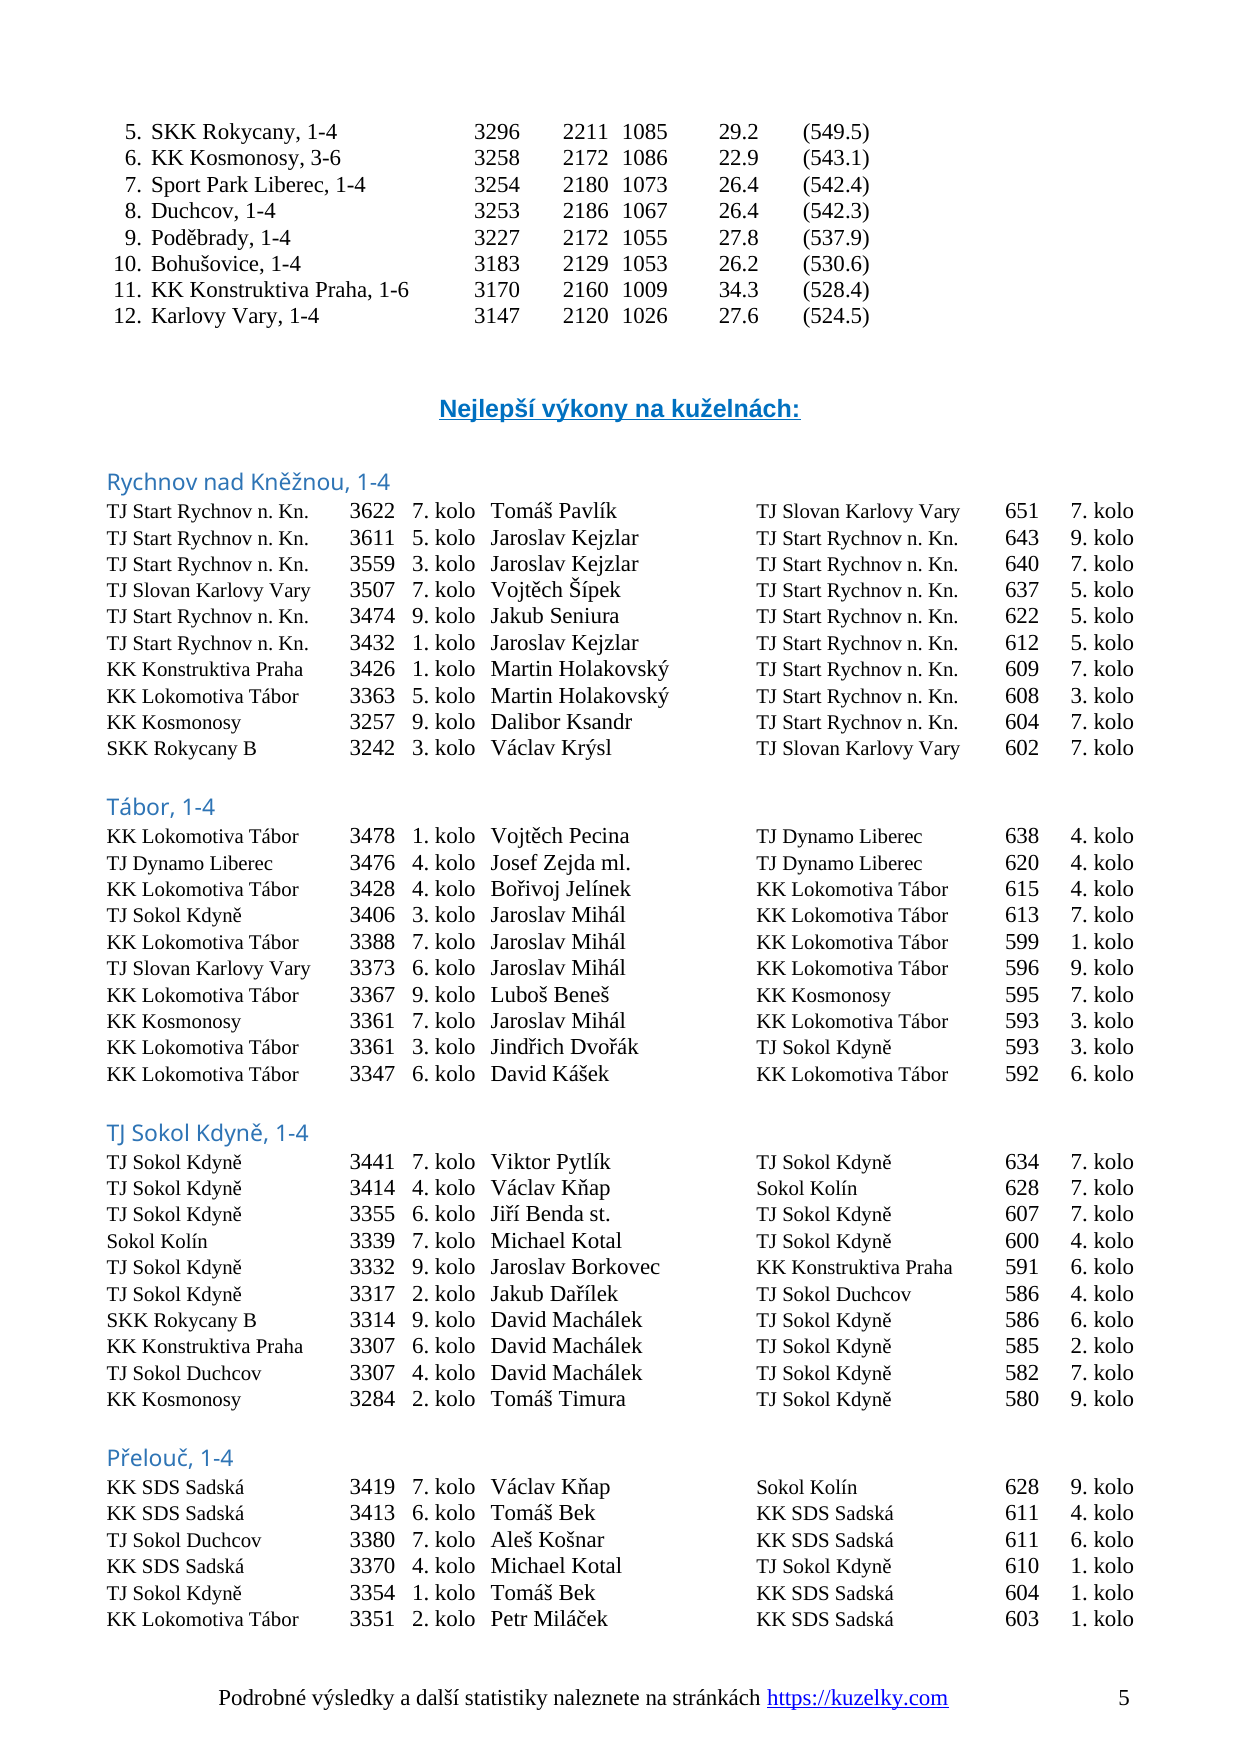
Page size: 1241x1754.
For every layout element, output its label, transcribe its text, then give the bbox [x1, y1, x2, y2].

text KK Kosmonosy 3257 9. kolo Dalibor Ksandr TJ Start Rychnov n. Kn. 604 7. kolo [106, 708, 1134, 734]
text KK SDS Sadská 3370 4. kolo Michael Kotal TJ Sokol Kdyně 610 1. kolo [106, 1552, 1134, 1578]
text KK Lokomotiva Tábor 3363 5. kolo Martin Holakovský TJ Start Rychnov n. Kn. 608 3. kolo [106, 682, 1134, 708]
text KK Lokomotiva Tábor 3347 6. kolo David Kášek KK Lokomotiva Tábor 592 6. kolo [106, 1060, 1134, 1086]
text TJ Start Rychnov n. Kn. 3559 3. kolo Jaroslav Kejzlar TJ Start Rychnov n. Kn. 640 7. kolo [106, 550, 1134, 576]
text SKK Rokycany B 3242 3. kolo Václav Krýsl TJ Slovan Karlovy Vary 602 7. kolo [106, 734, 1134, 761]
text TJ Start Rychnov n. Kn. 3432 1. kolo Jaroslav Kejzlar TJ Start Rychnov n. Kn. 612 5. kolo [106, 629, 1134, 655]
text TJ Slovan Karlovy Vary 3373 6. kolo Jaroslav Mihál KK Lokomotiva Tábor 596 9. kolo [106, 954, 1134, 981]
text 12. Karlovy Vary, 1-4 3147 2120 1026 27.6 (524.5) [106, 303, 1134, 329]
text TJ Slovan Karlovy Vary 3507 7. kolo Vojtěch Šípek TJ Start Rychnov n. Kn. 637 5. kolo [106, 576, 1134, 603]
text 8. Duchcov, 1-4 3253 2186 1067 26.4 (542.3) [106, 197, 1134, 223]
text 7. Sport Park Liberec, 1-4 3254 2180 1073 26.4 (542.4) [106, 171, 1134, 197]
text KK SDS Sadská 3419 7. kolo Václav Kňap Sokol Kolín 628 9. kolo [106, 1473, 1134, 1499]
text TJ Sokol Kdyně 3355 6. kolo Jiří Benda st. TJ Sokol Kdyně 607 7. kolo [106, 1201, 1134, 1227]
text TJ Sokol Kdyně 3332 9. kolo Jaroslav Borkovec KK Konstruktiva Praha 591 6. kolo [106, 1253, 1134, 1279]
subtitle Přelouč, 1-4 [106, 1442, 1134, 1473]
text KK Kosmonosy 3284 2. kolo Tomáš Timura TJ Sokol Kdyně 580 9. kolo [106, 1385, 1134, 1411]
text KK Lokomotiva Tábor 3478 1. kolo Vojtěch Pecina TJ Dynamo Liberec 638 4. kolo [106, 822, 1134, 849]
text TJ Sokol Duchcov 3307 4. kolo David Machálek TJ Sokol Kdyně 582 7. kolo [106, 1359, 1134, 1385]
subtitle Tábor, 1-4 [106, 791, 1134, 822]
text KK Kosmonosy 3361 7. kolo Jaroslav Mihál KK Lokomotiva Tábor 593 3. kolo [106, 1007, 1134, 1033]
text KK Konstruktiva Praha 3426 1. kolo Martin Holakovský TJ Start Rychnov n. Kn. 609 7. kolo [106, 655, 1134, 682]
text TJ Start Rychnov n. Kn. 3611 5. kolo Jaroslav Kejzlar TJ Start Rychnov n. Kn. 643 9. kolo [106, 523, 1134, 550]
text TJ Start Rychnov n. Kn. 3622 7. kolo Tomáš Pavlík TJ Slovan Karlovy Vary 651 7. kolo [106, 497, 1134, 523]
text 5. SKK Rokycany, 1-4 3296 2211 1085 29.2 (549.5) [106, 118, 1134, 144]
text TJ Sokol Kdyně 3414 4. kolo Václav Kňap Sokol Kolín 628 7. kolo [106, 1174, 1134, 1201]
text TJ Start Rychnov n. Kn. 3474 9. kolo Jakub Seniura TJ Start Rychnov n. Kn. 622 5. kolo [106, 603, 1134, 629]
text KK Lokomotiva Tábor 3361 3. kolo Jindřich Dvořák TJ Sokol Kdyně 593 3. kolo [106, 1033, 1134, 1060]
text KK Lokomotiva Tábor 3428 4. kolo Bořivoj Jelínek KK Lokomotiva Tábor 615 4. kolo [106, 875, 1134, 902]
text TJ Sokol Kdyně 3441 7. kolo Viktor Pytlík TJ Sokol Kdyně 634 7. kolo [106, 1148, 1134, 1174]
text KK Lokomotiva Tábor 3388 7. kolo Jaroslav Mihál KK Lokomotiva Tábor 599 1. kolo [106, 928, 1134, 954]
text 9. Poděbrady, 1-4 3227 2172 1055 27.8 (537.9) [106, 223, 1134, 250]
text TJ Dynamo Liberec 3476 4. kolo Josef Zejda ml. TJ Dynamo Liberec 620 4. kolo [106, 849, 1134, 875]
text Nejlepší výkony na kuželnách: [94, 394, 1145, 423]
text TJ Sokol Kdyně 3406 3. kolo Jaroslav Mihál KK Lokomotiva Tábor 613 7. kolo [106, 902, 1134, 928]
text TJ Sokol Kdyně 3354 1. kolo Tomáš Bek KK SDS Sadská 604 1. kolo [106, 1578, 1134, 1605]
text TJ Sokol Kdyně 3317 2. kolo Jakub Dařílek TJ Sokol Duchcov 586 4. kolo [106, 1279, 1134, 1306]
text KK Lokomotiva Tábor 3351 2. kolo Petr Miláček KK SDS Sadská 603 1. kolo [106, 1605, 1134, 1631]
text SKK Rokycany B 3314 9. kolo David Machálek TJ Sokol Kdyně 586 6. kolo [106, 1306, 1134, 1332]
text 6. KK Kosmonosy, 3-6 3258 2172 1086 22.9 (543.1) [106, 144, 1134, 171]
text 11. KK Konstruktiva Praha, 1-6 3170 2160 1009 34.3 (528.4) [106, 276, 1134, 303]
subtitle Rychnov nad Kněžnou, 1-4 [106, 466, 1134, 497]
text TJ Sokol Duchcov 3380 7. kolo Aleš Košnar KK SDS Sadská 611 6. kolo [106, 1526, 1134, 1552]
text 10. Bohušovice, 1-4 3183 2129 1053 26.2 (530.6) [106, 250, 1134, 276]
text KK SDS Sadská 3413 6. kolo Tomáš Bek KK SDS Sadská 611 4. kolo [106, 1499, 1134, 1526]
text KK Konstruktiva Praha 3307 6. kolo David Machálek TJ Sokol Kdyně 585 2. kolo [106, 1332, 1134, 1359]
subtitle TJ Sokol Kdyně, 1-4 [106, 1117, 1134, 1148]
text KK Lokomotiva Tábor 3367 9. kolo Luboš Beneš KK Kosmonosy 595 7. kolo [106, 981, 1134, 1007]
text Sokol Kolín 3339 7. kolo Michael Kotal TJ Sokol Kdyně 600 4. kolo [106, 1227, 1134, 1253]
